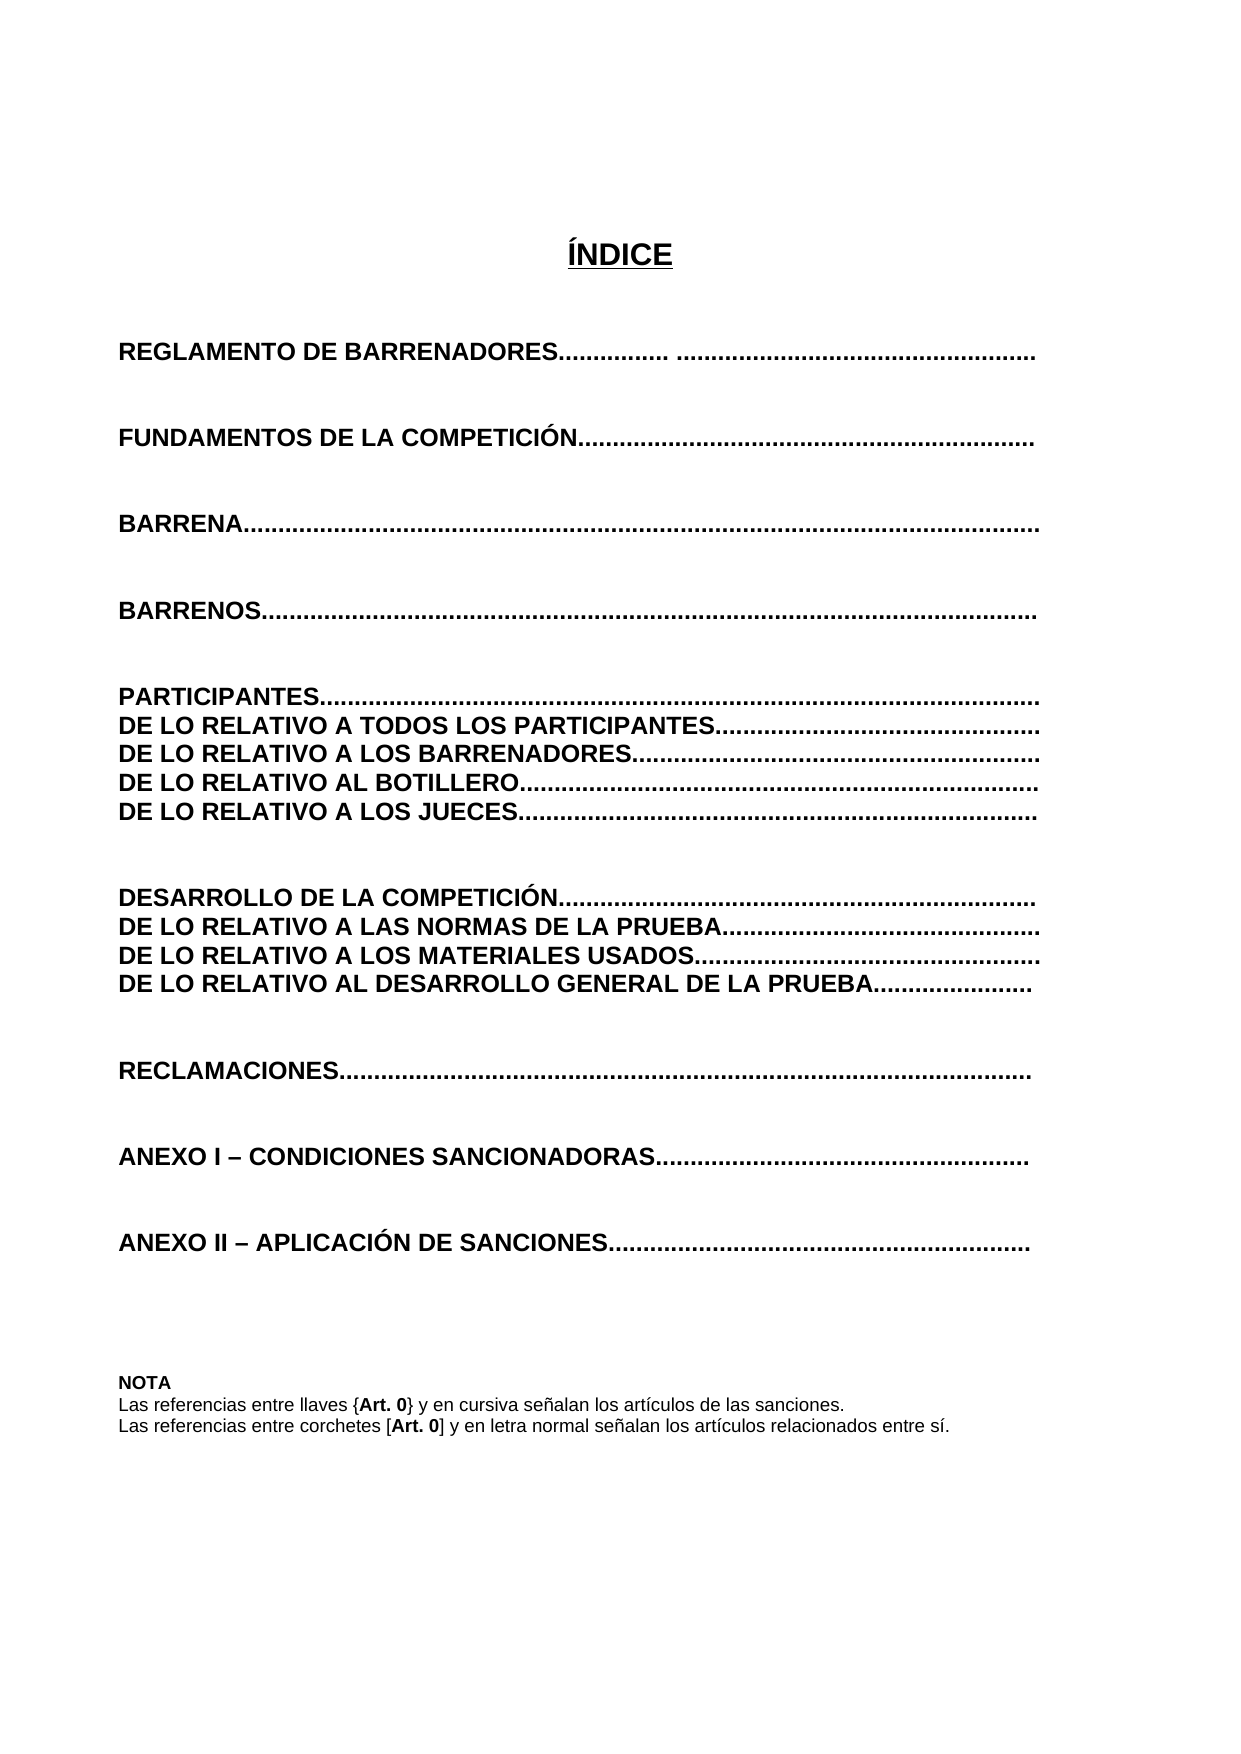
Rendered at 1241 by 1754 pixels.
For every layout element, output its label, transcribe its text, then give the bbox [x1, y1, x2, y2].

text FUNDAMENTOS DE LA COMPETICIÓN.................................................................. [118, 423, 1122, 452]
text PARTICIPANTES........................................................................................................ [118, 682, 1122, 711]
text BARRENA................................................................................................................... [118, 509, 1122, 538]
text DE LO RELATIVO AL DESARROLLO GENERAL DE LA PRUEBA....................... [118, 969, 1122, 998]
text DE LO RELATIVO A LAS NORMAS DE LA PRUEBA.............................................. [118, 912, 1122, 941]
text DE LO RELATIVO A TODOS LOS PARTICIPANTES............................................... [118, 711, 1122, 739]
text Las referencias entre llaves {Art. 0} y en cursiva señalan los artículos de las sanciones. [118, 1393, 1122, 1415]
text DESARROLLO DE LA COMPETICIÓN..................................................................... [118, 883, 1122, 912]
text DE LO RELATIVO AL BOTILLERO........................................................................... [118, 768, 1122, 797]
text ANEXO II – APLICACIÓN DE SANCIONES............................................................. [118, 1228, 1122, 1257]
text DE LO RELATIVO A LOS JUECES........................................................................... [118, 797, 1122, 826]
text Las referencias entre corchetes [Art. 0] y en letra normal señalan los artículos relacionados entre sí. [118, 1415, 1122, 1437]
text ANEXO I – CONDICIONES SANCIONADORAS...................................................... [118, 1142, 1122, 1171]
text ÍNDICE [118, 236, 1122, 272]
text BARRENOS................................................................................................................ [118, 596, 1122, 624]
text DE LO RELATIVO A LOS BARRENADORES........................................................... [118, 739, 1122, 768]
text REGLAMENTO DE BARRENADORES................ .................................................... [118, 337, 1122, 366]
text DE LO RELATIVO A LOS MATERIALES USADOS.................................................. [118, 941, 1122, 969]
text NOTA [118, 1372, 1122, 1393]
text RECLAMACIONES.................................................................................................... [118, 1056, 1122, 1084]
